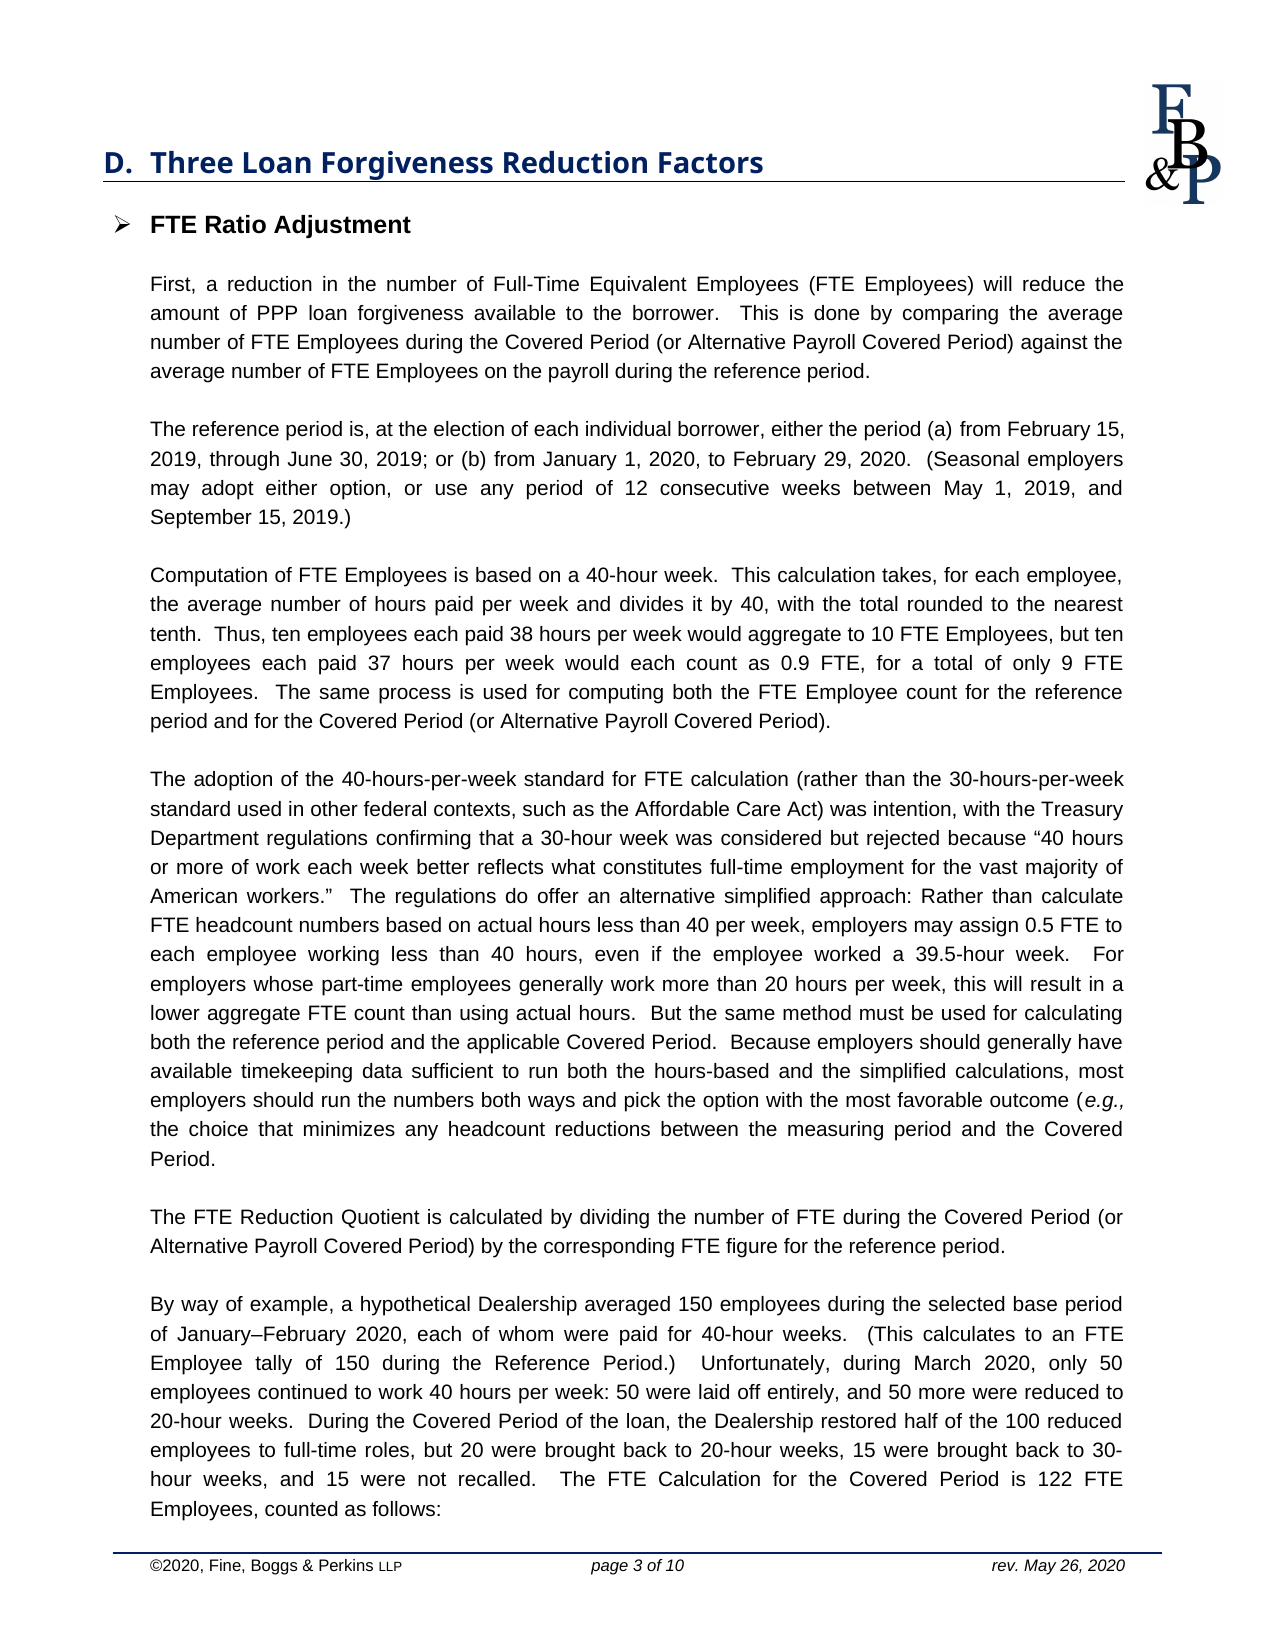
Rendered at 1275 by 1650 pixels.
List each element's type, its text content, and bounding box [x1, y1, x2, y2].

text The FTE Reduction Quotient is calculated by dividing the number of FTE during the Covered Period (or Alternative Payroll Covered Period) by the corresponding FTE figure for the reference period. [150, 1201, 1125, 1259]
text First, a reduction in the number of Full-Time Equivalent Employees (FTE Employees) will reduce the amount of PPP loan forgiveness available to the borrower. This is done by comparing the average number of FTE Employees during the Covered Period (or Alternative Payroll Covered Period) against the average number of FTE Employees on the payroll during the reference period. [150, 268, 1125, 384]
text FTE Ratio Adjustment [112, 207, 1125, 238]
text The adoption of the 40-hours-per-week standard for FTE calculation (rather than the 30-hours-per-week standard used in other federal contexts, such as the Affordable Care Act) was intention, with the Treasury Department regulations confirming that a 30-hour week was considered but rejected because “40 hours or more of work each week better reflects what constitutes full-time employment for the vast majority of American workers.” The regulations do offer an alternative simplified approach: Rather than calculate FTE headcount numbers based on actual hours less than 40 per week, employers may assign 0.5 FTE to each employee working less than 40 hours, even if the employee worked a 39.5-hour week. For employers whose part-time employees generally work more than 20 hours per week, this will result in a lower aggregate FTE count than using actual hours. But the same method must be used for calculating both the reference period and the applicable Covered Period. Because employers should generally have available timekeeping data sufficient to run both the hours-based and the simplified calculations, most employers should run the numbers both ways and pick the option with the most favorable outcome (e.g., the choice that minimizes any headcount reductions between the measuring period and the Covered Period. [150, 763, 1125, 1172]
text Three Loan Forgiveness Reduction Factors [103, 150, 1125, 181]
text By way of example, a hypothetical Dealership averaged 150 employees during the selected base period of January–February 2020, each of whom were paid for 40-hour weeks. (This calculates to an FTE Employee tally of 150 during the Reference Period.) Unfortunately, during March 2020, only 50 employees continued to work 40 hours per week: 50 were laid off entirely, and 50 more were reduced to 20-hour weeks. During the Covered Period of the loan, the Dealership restored half of the 100 reduced employees to full-time roles, but 20 were brought back to 20-hour weeks, 15 were brought back to 30-hour weeks, and 15 were not recalled. The FTE Calculation for the Covered Period is 122 FTE Employees, counted as follows: [150, 1288, 1125, 1522]
text Computation of FTE Employees is based on a 40-hour week. This calculation takes, for each employee, the average number of hours paid per week and divides it by 40, with the total rounded to the nearest tenth. Thus, ten employees each paid 38 hours per week would aggregate to 10 FTE Employees, but ten employees each paid 37 hours per week would each count as 0.9 FTE, for a total of only 9 FTE Employees. The same process is used for computing both the FTE Employee count for the reference period and for the Covered Period (or Alternative Payroll Covered Period). [150, 559, 1125, 734]
picture [1144, 82, 1222, 205]
text The reference period is, at the election of each individual borrower, either the period (a) from February 15, 2019, through June 30, 2019; or (b) from January 1, 2020, to February 29, 2020. (Seasonal employers may adopt either option, or use any period of 12 consecutive weeks between May 1, 2019, and September 15, 2019.) [150, 413, 1125, 530]
